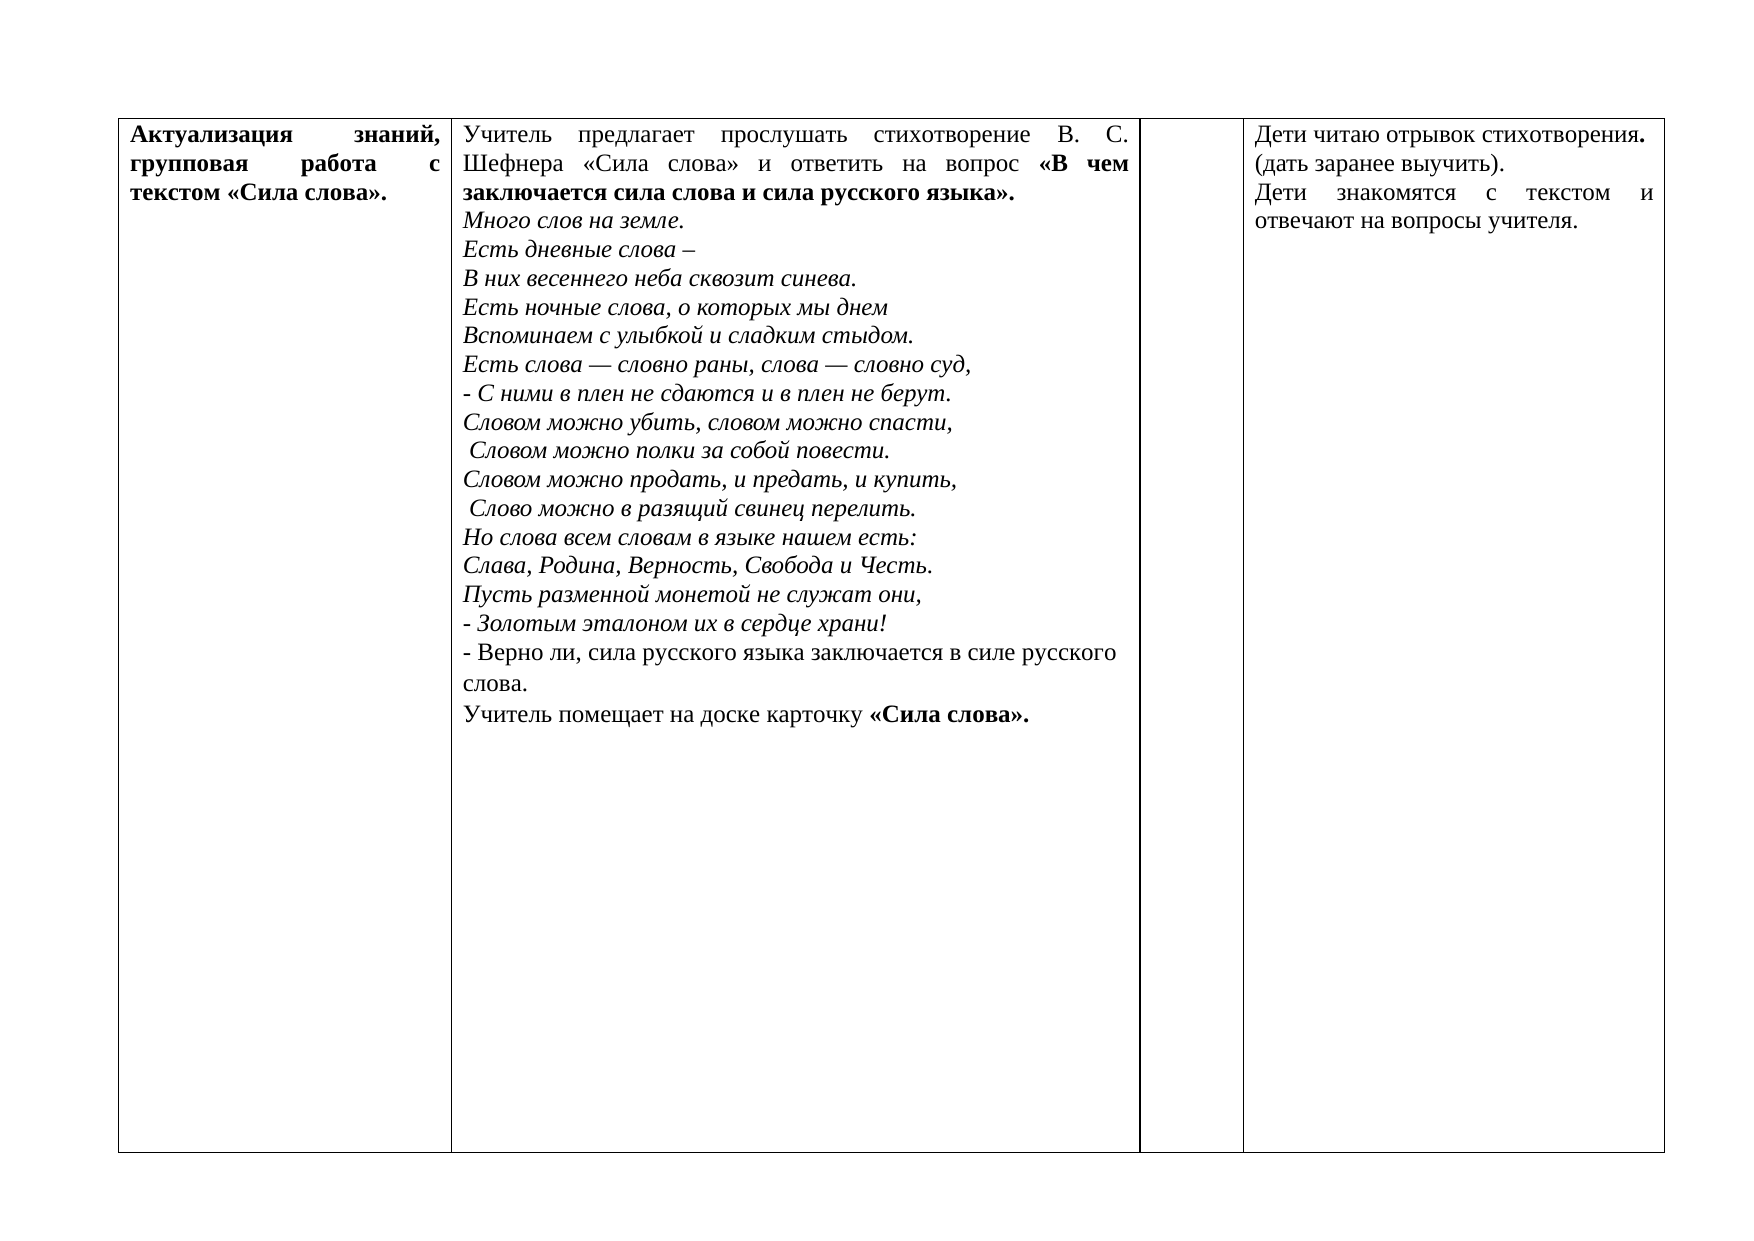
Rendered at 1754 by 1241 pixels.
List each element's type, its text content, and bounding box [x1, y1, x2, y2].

table_cell Актуализация знаний, групповая работа с текстом «Сила слова». [119, 119, 451, 1152]
table_cell Учитель предлагает прослушать стихотворение В. С. Шефнера «Сила слова» и ответить на вопрос «В чем заключается сила слова и сила русского языка». Много слов на земле. Есть дневные слова – В них весеннего неба сквозит синева. Есть ночные слова, о которых мы днем Вспоминаем с улыбкой и сладким стыдом. Есть слова — словно раны, слова — словно суд, - С ними в плен не сдаются и в плен не берут. Словом можно убить, словом можно спасти, Словом можно полки за собой повести. Словом можно продать, и предать, и купить, Слово можно в разящий свинец перелить. Но слова всем словам в языке нашем есть: Слава, Родина, Верность, Свобода и Честь. Пусть разменной монетой не служат они, - Золотым эталоном их в сердце храни! - Верно ли, сила русского языка заключается в силе русского слова. Учитель помещает на доске карточку «Сила слова». [452, 119, 1139, 1152]
table_cell [1141, 119, 1243, 1152]
table_cell Дети читаю отрывок стихотворения. (дать заранее выучить). Дети знакомятся с текстом и отвечают на вопросы учителя. [1244, 119, 1664, 1152]
